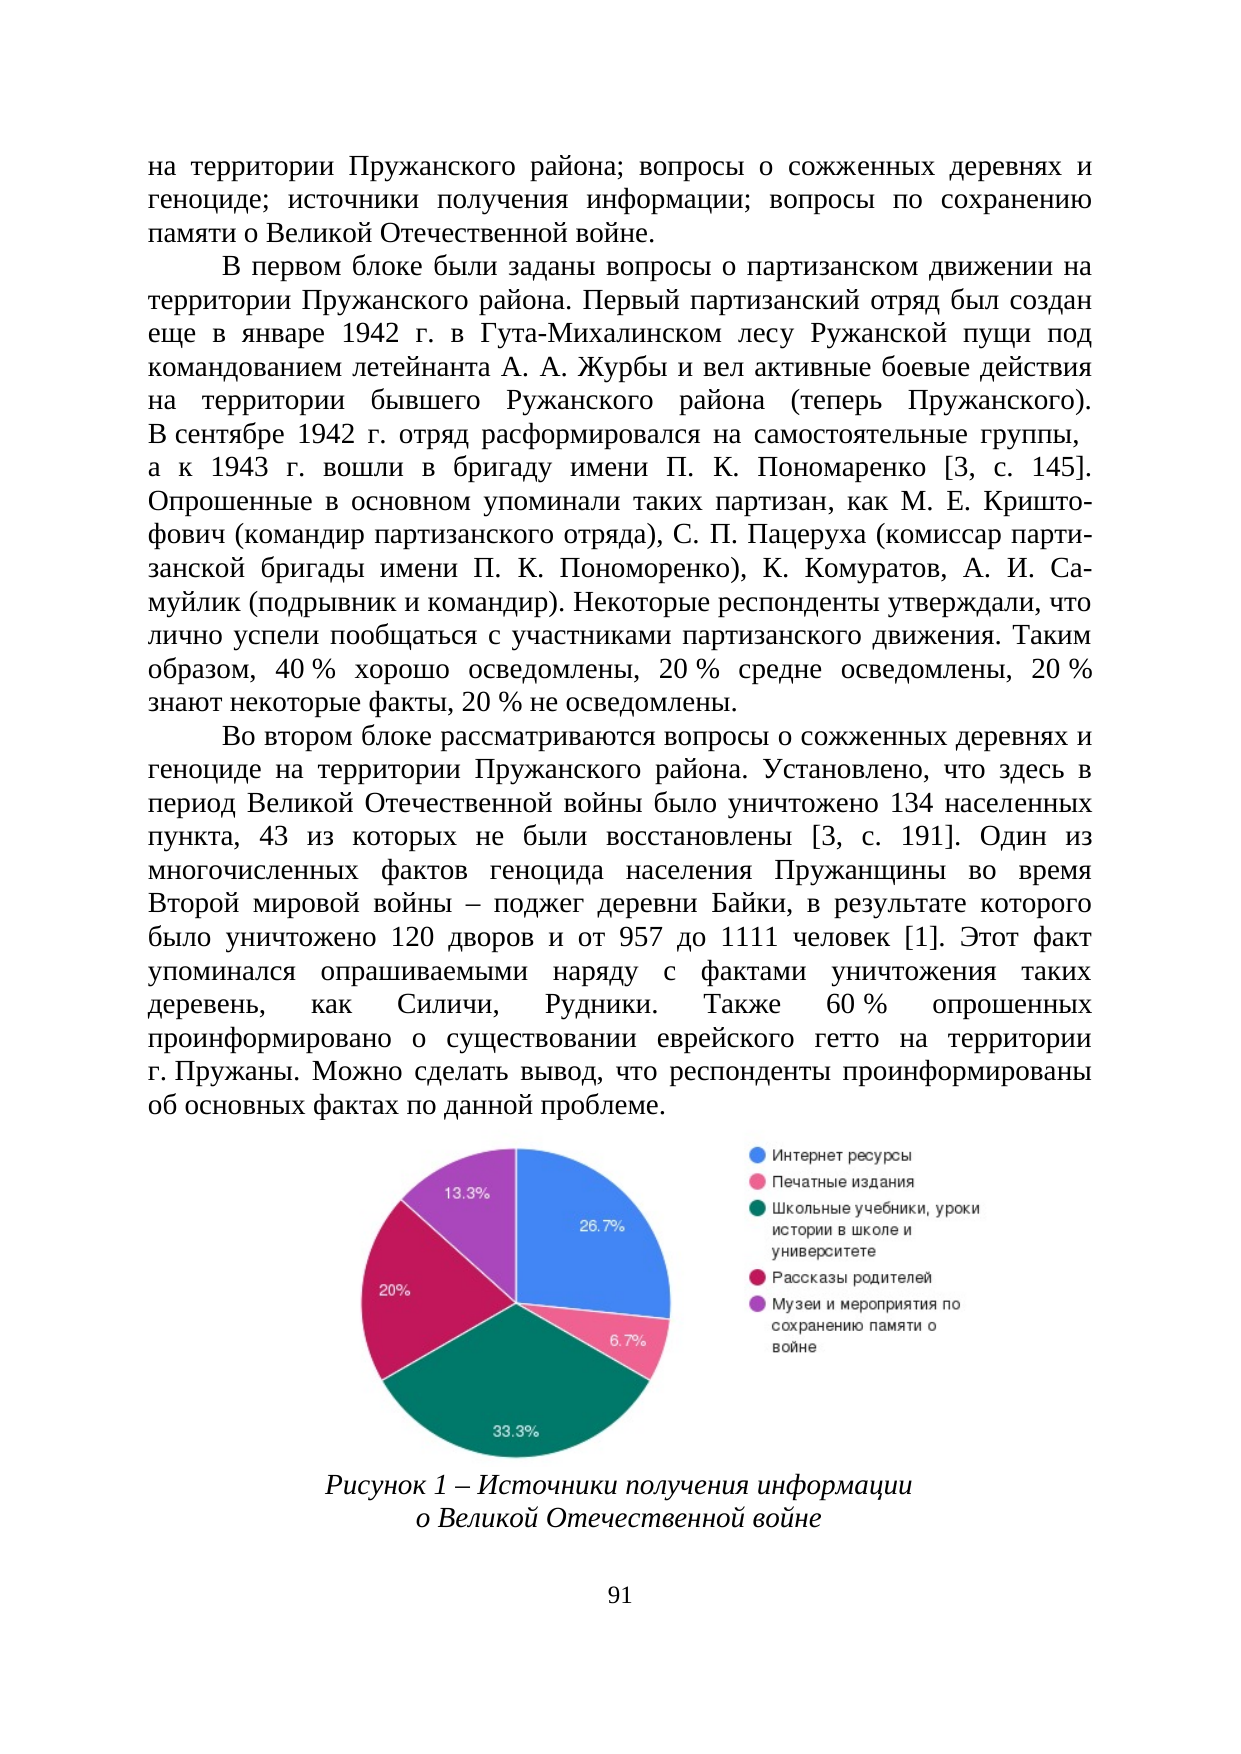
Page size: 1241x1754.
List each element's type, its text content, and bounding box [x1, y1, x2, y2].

text о Великой Отечественной войне [148, 1501, 1092, 1534]
text Во втором блоке рассматриваются вопросы о сожженных деревнях и геноциде на территории Пружанского района. Установлено, что здесь в период Великой Отечественной войны было уничтожено 134 населенных пункта, 43 из которых не были восстановлены [3, с. 191]. Один из многочисленных фактов геноцида населения Пружанщины во время Второй мировой войны – поджег деревни Байки, в результате которого было уничтожено 120 дворов и от 957 до 1111 человек [1]. Этот факт упоминался опрашиваемыми наряду с фактами уничтожения таких деревень, как Силичи, Рудники. Также 60 % опрошенных проинформировано о существовании еврейского гетто на территории г. Пружаны. Можно сделать вывод, что респонденты проинформированы об основных фактах по данной проблеме. [148, 718, 1092, 1120]
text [148, 148, 1092, 248]
text Рисунок 1 – Источники получения информации [148, 1467, 1092, 1501]
picture [309, 1120, 1005, 1467]
text В первом блоке были заданы вопросы о партизанском движении на территории Пружанского района. Первый партизанский отряд был создан еще в январе 1942 г. в Гута-Михалинском лесу Ружанской пущи под командованием летейнанта А. А. Журбы и вел активные боевые действия на территории бывшего Ружанского района (теперь Пружанского). В сентябре 1942 г. отряд расформировался на самостоятельные группы, а к 1943 г. вошли в бригаду имени П. К. Пономаренко [3, с. 145]. Опрошенные в основном упоминали таких партизан, как М. Е. Криштофович (командир партизанского отряда), С. П. Пацеруха (комиссар партизанской бригады имени П. К. Пономоренко), К. Комуратов, А. И. Самуйлик (подрывник и командир). Некоторые респонденты утверждали, что лично успели пообщаться с участниками партизанского движения. Таким образом, 40 % хорошо осведомлены, 20 % средне осведомлены, 20 % знают некоторые факты, 20 % не осведомлены. [148, 248, 1092, 718]
